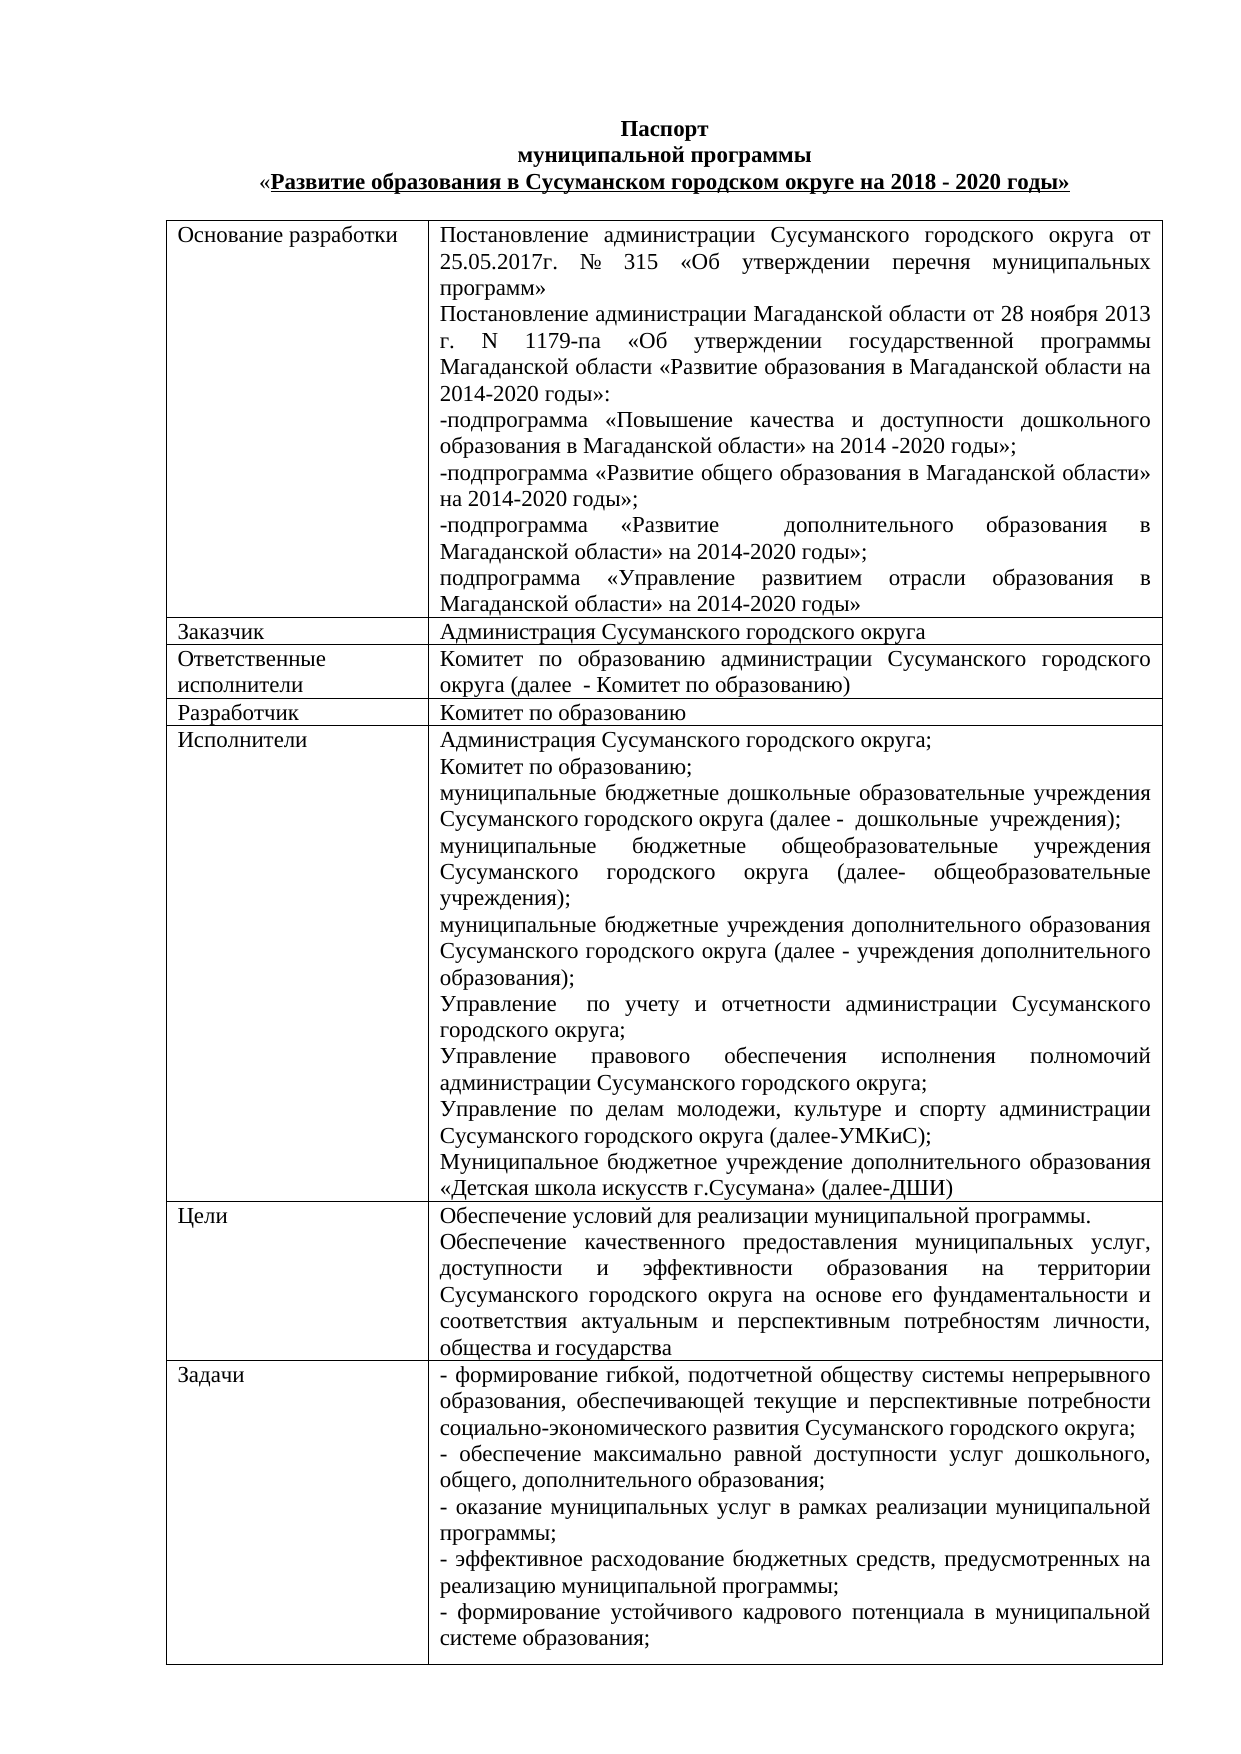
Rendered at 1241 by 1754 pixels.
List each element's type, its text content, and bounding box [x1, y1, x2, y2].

text муниципальной программы [177, 141, 1152, 168]
table_cell Исполнители [167, 726, 428, 1201]
table_header Постановление администрации Сусуманского городского округа от 25.05.2017г. № 315 «Об утверждении перечня муниципальных программ» Постановление администрации Магаданской области от 28 ноября 2013 г. N 1179-па «Об утверждении государственной программы Магаданской области «Развитие образования в Магаданской области на 2014-2020 годы»: -подпрограмма «Повышение качества и доступности дошкольного образования в Магаданской области» на 2014 -2020 годы»; -подпрограмма «Развитие общего образования в Магаданской области» на 2014-2020 годы»; -подпрограмма «Развитие дополнительного образования в Магаданской области» на 2014-2020 годы»; подпрограмма «Управление развитием отрасли образования в Магаданской области» на 2014-2020 годы» [429, 221, 1162, 617]
table_cell Комитет по образованию администрации Сусуманского городского округа (далее - Комитет по образованию) [429, 645, 1162, 698]
table_cell Администрация Сусуманского городского округа; Комитет по образованию; муниципальные бюджетные дошкольные образовательные учреждения Сусуманского городского округа (далее - дошкольные учреждения); муниципальные бюджетные общеобразовательные учреждения Сусуманского городского округа (далее- общеобразовательные учреждения); муниципальные бюджетные учреждения дополнительного образования Сусуманского городского округа (далее - учреждения дополнительного образования); Управление по учету и отчетности администрации Сусуманского городского округа; Управление правового обеспечения исполнения полномочий администрации Сусуманского городского округа; Управление по делам молодежи, культуре и спорту администрации Сусуманского городского округа (далее-УМКиС); Муниципальное бюджетное учреждение дополнительного образования «Детская школа искусств г.Сусумана» (далее-ДШИ) [429, 726, 1162, 1201]
table_cell Задачи [167, 1361, 428, 1664]
table_cell Администрация Сусуманского городского округа [429, 618, 1162, 644]
table_cell Обеспечение условий для реализации муниципальной программы. Обеспечение качественного предоставления муниципальных услуг, доступности и эффективности образования на территории Сусуманского городского округа на основе его фундаментальности и соответствия актуальным и перспективным потребностям личности, общества и государства [429, 1202, 1162, 1360]
table_cell Комитет по образованию [429, 699, 1162, 725]
table_header Основание разработки [167, 221, 428, 617]
table_cell Цели [167, 1202, 428, 1360]
table_cell Разработчик [167, 699, 428, 725]
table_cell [429, 1361, 1162, 1664]
text Паспорт [177, 115, 1152, 141]
table_cell Заказчик [167, 618, 428, 644]
text «Развитие образования в Сусуманском городском округе на 2018 - 2020 годы» [177, 168, 1152, 194]
table_cell Ответственные исполнители [167, 645, 428, 698]
